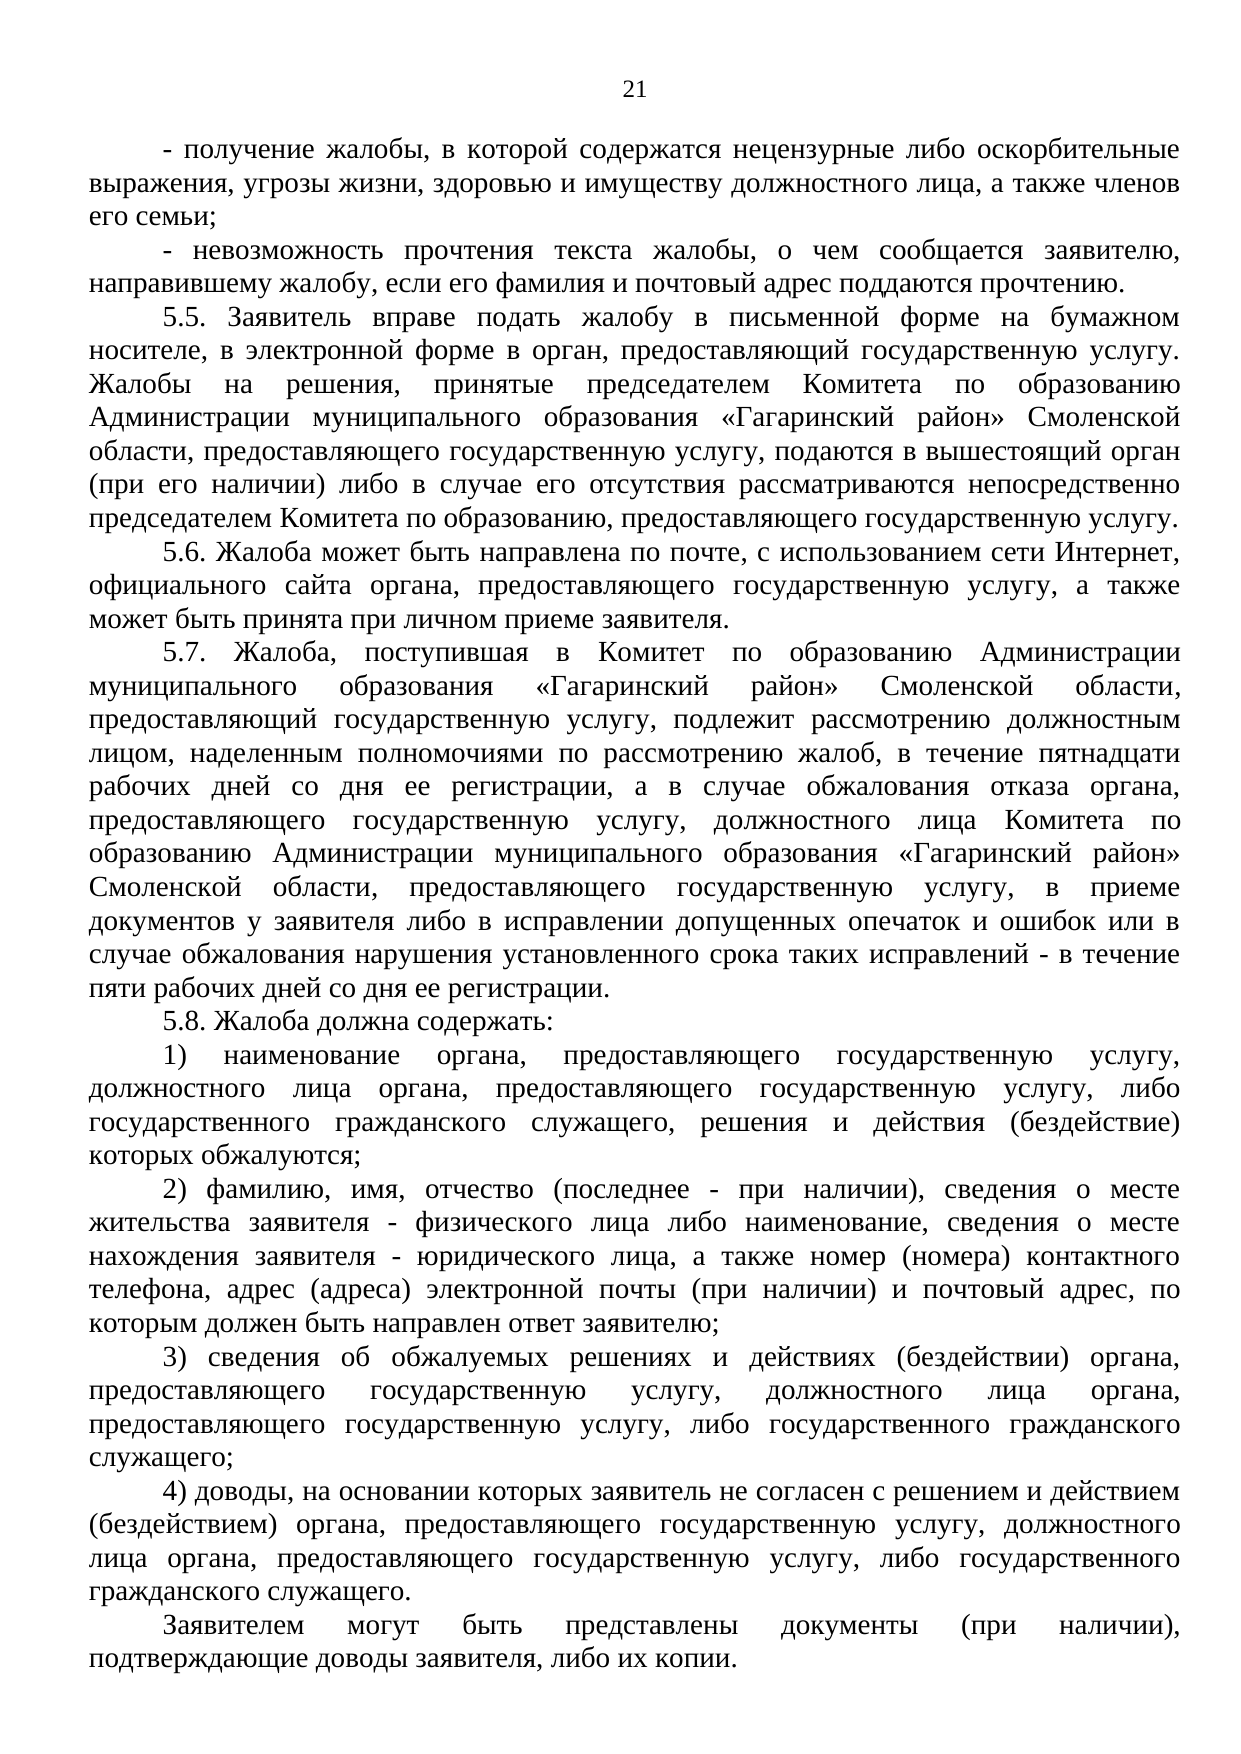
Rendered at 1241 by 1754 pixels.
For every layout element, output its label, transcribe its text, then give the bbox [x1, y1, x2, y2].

text 5.6. Жалоба может быть направлена по почте, с использованием сети Интернет, официального сайта органа, предоставляющего государственную услугу, а также может быть принята при личном приеме заявителя. [89, 534, 1181, 634]
text 2) фамилию, имя, отчество (последнее - при наличии), сведения о месте жительства заявителя - физического лица либо наименование, сведения о месте нахождения заявителя - юридического лица, а также номер (номера) контактного телефона, адрес (адреса) электронной почты (при наличии) и почтовый адрес, по которым должен быть направлен ответ заявителю; [89, 1171, 1181, 1339]
text 5.8. Жалоба должна содержать: [89, 1003, 1181, 1037]
text 3) сведения об обжалуемых решениях и действиях (бездействии) органа, предоставляющего государственную услугу, должностного лица органа, предоставляющего государственную услугу, либо государственного гражданского служащего; [89, 1339, 1181, 1473]
text 4) доводы, на основании которых заявитель не согласен с решением и действием (бездействием) органа, предоставляющего государственную услугу, должностного лица органа, предоставляющего государственную услугу, либо государственного гражданского служащего. [89, 1473, 1181, 1607]
text 1) наименование органа, предоставляющего государственную услугу, должностного лица органа, предоставляющего государственную услугу, либо государственного гражданского служащего, решения и действия (бездействие) которых обжалуются; [89, 1037, 1181, 1171]
text 5.7. Жалоба, поступившая в Комитет по образованию Администрации муниципального образования «Гагаринский район» Смоленской области, предоставляющий государственную услугу, подлежит рассмотрению должностным лицом, наделенным полномочиями по рассмотрению жалоб, в течение пятнадцати рабочих дней со дня ее регистрации, а в случае обжалования отказа органа, предоставляющего государственную услугу, должностного лица Комитета по образованию Администрации муниципального образования «Гагаринский район» Смоленской области, предоставляющего государственную услугу, в приеме документов у заявителя либо в исправлении допущенных опечаток и ошибок или в случае обжалования нарушения установленного срока таких исправлений - в течение пяти рабочих дней со дня ее регистрации. [89, 634, 1181, 1003]
text - получение жалобы, в которой содержатся нецензурные либо оскорбительные выражения, угрозы жизни, здоровью и имуществу должностного лица, а также членов его семьи; [89, 131, 1181, 232]
text 5.5. Заявитель вправе подать жалобу в письменной форме на бумажном носителе, в электронной форме в орган, предоставляющий государственную услугу. Жалобы на решения, принятые председателем Комитета по образованию Администрации муниципального образования «Гагаринский район» Смоленской области, предоставляющего государственную услугу, подаются в вышестоящий орган (при его наличии) либо в случае его отсутствия рассматриваются непосредственно председателем Комитета по образованию, предоставляющего государственную услугу. [89, 299, 1181, 534]
text Заявителем могут быть представлены документы (при наличии), подтверждающие доводы заявителя, либо их копии. [89, 1607, 1181, 1674]
text - невозможность прочтения текста жалобы, о чем сообщается заявителю, направившему жалобу, если его фамилия и почтовый адрес поддаются прочтению. [89, 232, 1181, 299]
